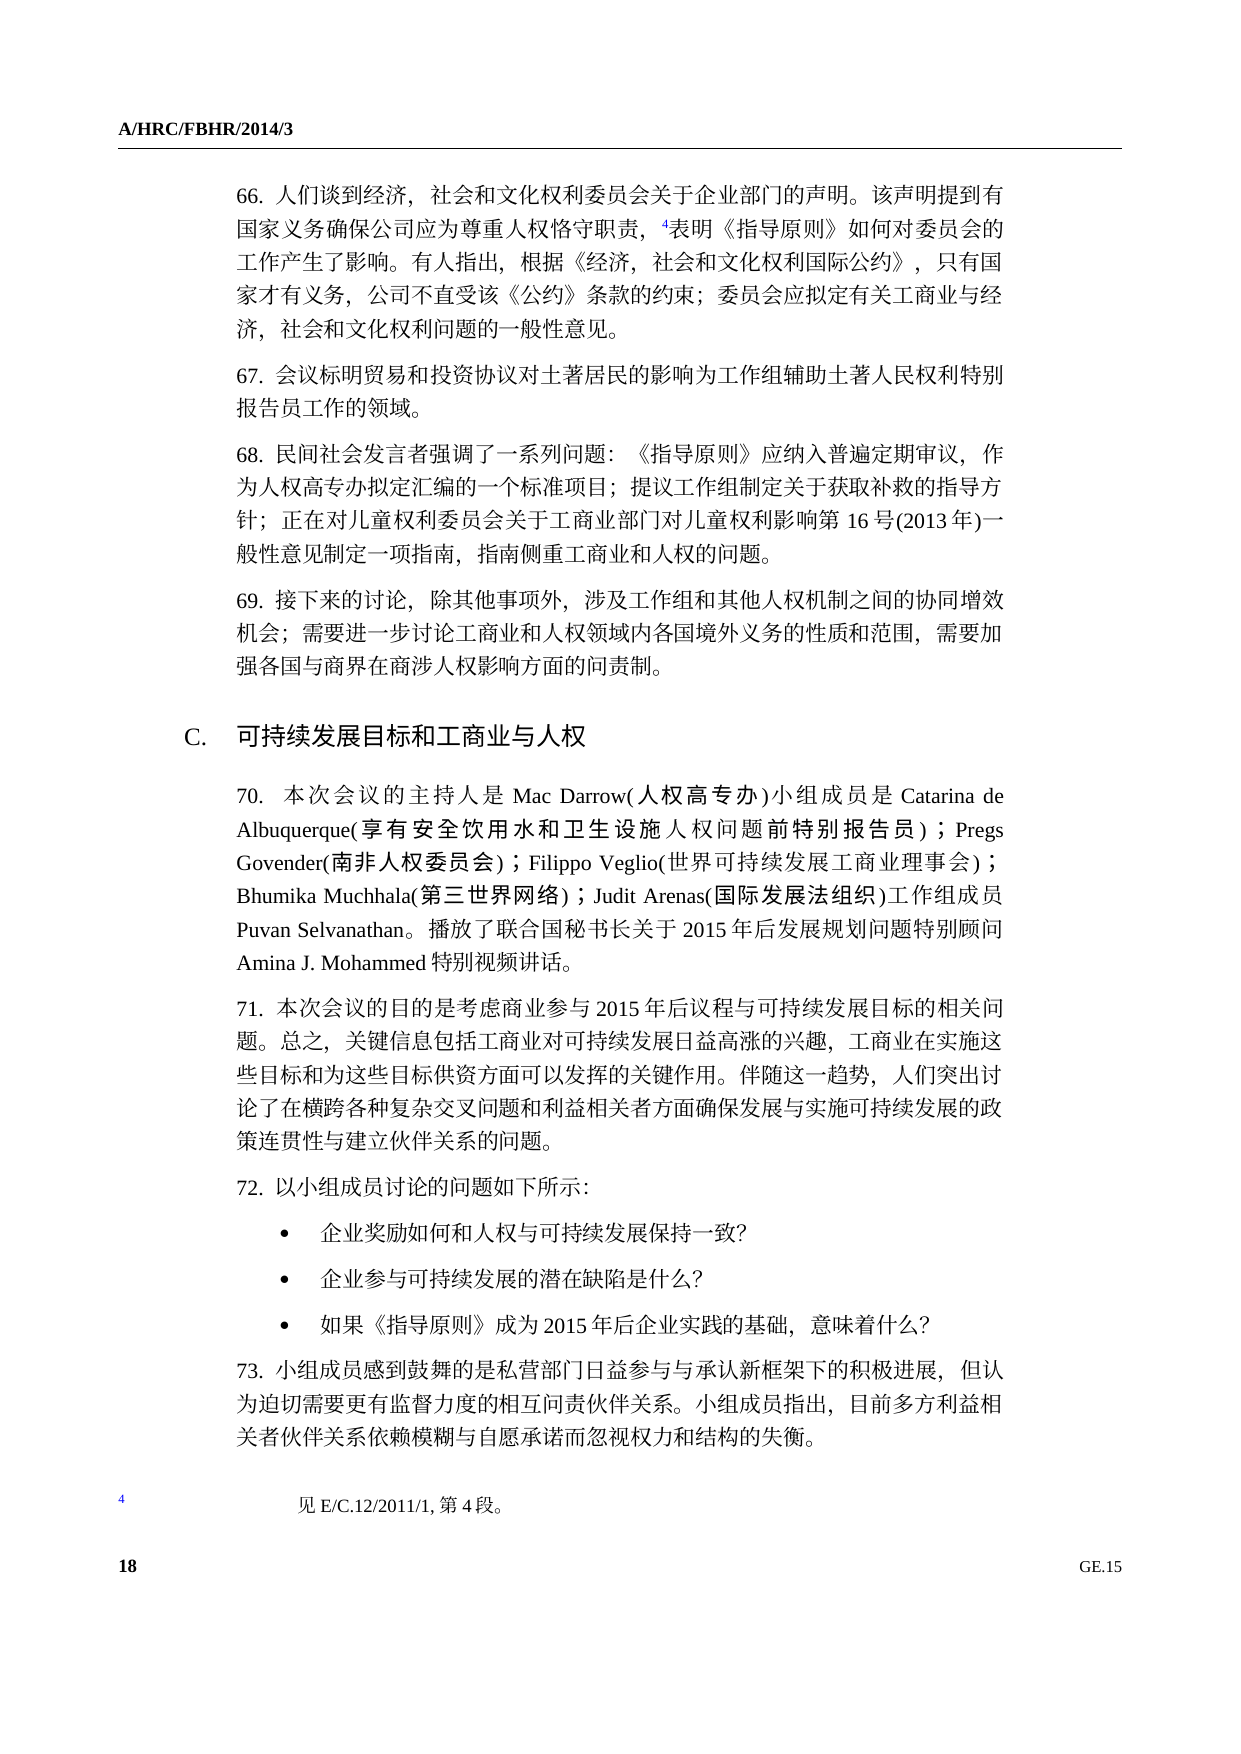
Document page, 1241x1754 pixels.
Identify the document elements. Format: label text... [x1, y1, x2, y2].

text 72. 以小组成员讨论的问题如下所示： [236, 1169, 1004, 1202]
text 66. 人们谈到经济，社会和文化权利委员会关于企业部门的声明。该声明提到有国家义务确保公司应为尊重人权恪守职责，表明《指导原则》如何对委员会的工作产生了影响。有人指出，根据《经济，社会和文化权利国际公约》，只有国家才有义务，公司不直受该《公约》条款的约束；委员会应拟定有关工商业与经济，社会和文化权利问题的一般性意见。 [236, 177, 1004, 344]
text 68. 民间社会发言者强调了一系列问题：《指导原则》应纳入普遍定期审议，作为人权高专办拟定汇编的一个标准项目；提议工作组制定关于获取补救的指导方针；正在对儿童权利委员会关于工商业部门对儿童权利影响第16号(2013年)一般性意见制定一项指南，指南侧重工商业和人权的问题。 [236, 436, 1004, 569]
text 企业参与可持续发展的潜在缺陷是什么？ [281, 1261, 1122, 1294]
text 70. 本次会议的主持人是Mac Darrow(人权高专办)小组成员是Catarina de Albuquerque(享有安全饮用水和卫生设施人权问题前特别报告员)；Pregs Govender(南非人权委员会)；Filippo Veglio(世界可持续发展工商业理事会)；Bhumika Muchhala(第三世界网络)；Judit Arenas(国际发展法组织)工作组成员Puvan Selvanathan。播放了联合国秘书长关于2015年后发展规划问题特别顾问Amina J. Mohammed特别视频讲话。 [236, 777, 1004, 977]
text 71. 本次会议的目的是考虑商业参与2015年后议程与可持续发展目标的相关问题。总之，关键信息包括工商业对可持续发展日益高涨的兴趣，工商业在实施这些目标和为这些目标供资方面可以发挥的关键作用。伴随这一趋势，人们突出讨论了在横跨各种复杂交叉问题和利益相关者方面确保发展与实施可持续发展的政策连贯性与建立伙伴关系的问题。 [236, 990, 1004, 1156]
text 67. 会议标明贸易和投资协议对土著居民的影响为工作组辅助土著人民权利特别报告员工作的领域。 [236, 356, 1004, 423]
text 69. 接下来的讨论，除其他事项外，涉及工作组和其他人权机制之间的协同增效机会；需要进一步讨论工商业和人权领域内各国境外义务的性质和范围，需要加强各国与商界在商涉人权影响方面的问责制。 [236, 581, 1004, 681]
text 企业奖励如何和人权与可持续发展保持一致？ [281, 1215, 1122, 1248]
text C. 可持续发展目标和工商业与人权 [118, 719, 1004, 752]
text 73. 小组成员感到鼓舞的是私营部门日益参与与承认新框架下的积极进展，但认为迫切需要更有监督力度的相互问责伙伴关系。小组成员指出，目前多方利益相关者伙伴关系依赖模糊与自愿承诺而忽视权力和结构的失衡。 [236, 1352, 1004, 1452]
text 如果《指导原则》成为2015年后企业实践的基础，意味着什么？ [281, 1306, 1122, 1340]
